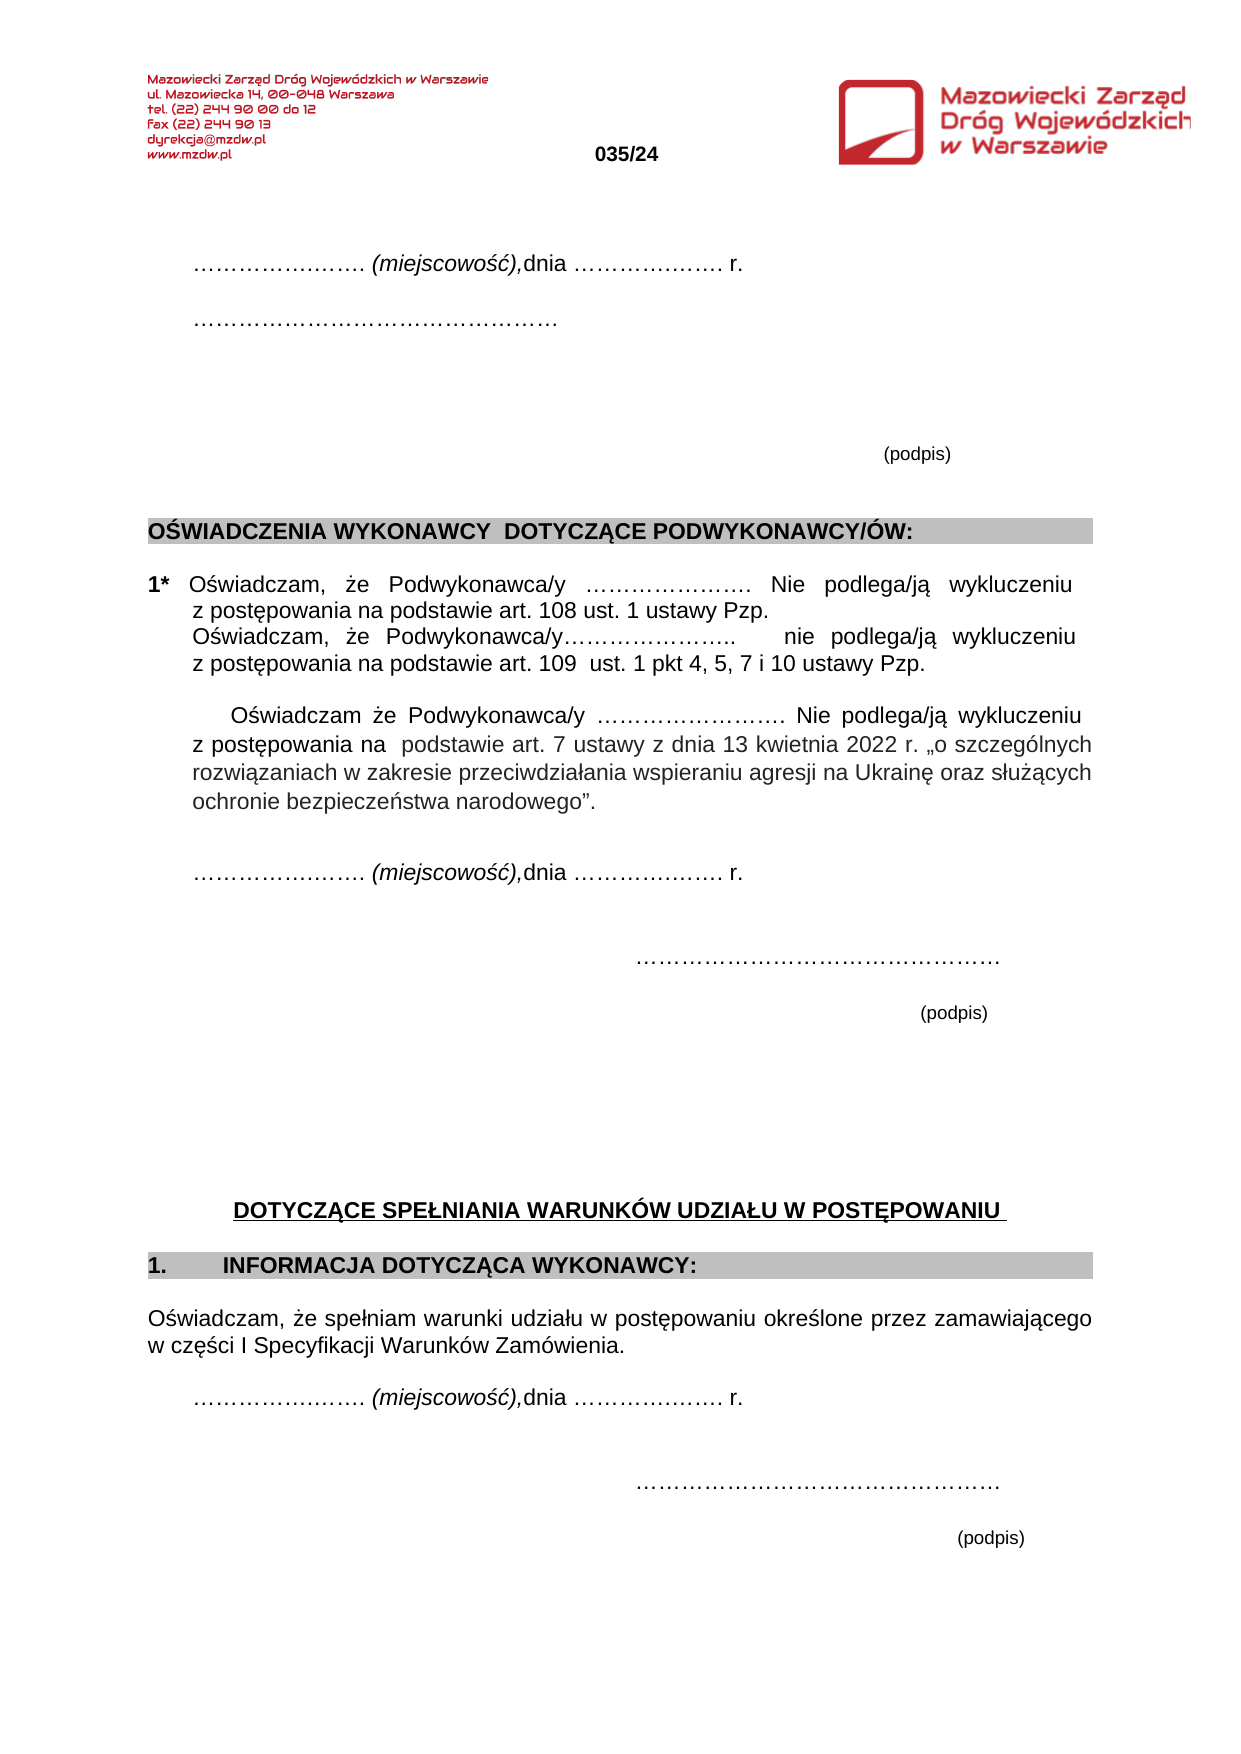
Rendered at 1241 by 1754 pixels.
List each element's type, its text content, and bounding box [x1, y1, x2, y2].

text (podpis) [192, 1494, 1093, 1549]
text ………………………………………… [192, 276, 1093, 331]
text ………………………………………… [516, 914, 1093, 969]
text DOTYCZĄCE SPEŁNIANIA WARUNKÓW UDZIAŁU W POSTĘPOWANIU [148, 1197, 1093, 1252]
text 1* Oświadczam, że Podwykonawca/y …………………. Nie podlega/ją wykluczeniu z postępowania na podstawie art. 108 ust. 1 ustawy Pzp. [148, 571, 1093, 623]
picture [837, 79, 1191, 164]
text OŚWIADCZENIA WYKONAWCY DOTYCZĄCE PODWYKONAWCY/ÓW: [148, 518, 1093, 544]
text …………….……. (miejscowość),dnia ………….……. r. [192, 1384, 1093, 1411]
text …………….……. (miejscowość),dnia ………….……. r. [192, 249, 1093, 276]
text ………………………………………… [516, 1439, 1093, 1494]
picture [147, 73, 489, 162]
text Oświadczam że Podwykonawca/y ……………………. Nie podlega/ją wykluczeniu z postępowania na podstawie art. 7 ustawy z dnia 13 kwietnia 2022 r. „o szczególnych rozwiązaniach w zakresie przeciwdziałania wspieraniu agresji na Ukrainę oraz służących ochronie bezpieczeństwa narodowego”. [133, 702, 1093, 814]
text (podpis) [192, 331, 1093, 465]
text Oświadczam, że Podwykonawca/y………………….. nie podlega/ją wykluczeniu z postępowania na podstawie art. 109 ust. 1 pkt 4, 5, 7 i 10 ustawy Pzp. [192, 623, 1093, 676]
text (podpis) [192, 969, 1093, 1024]
text Oświadczam, że spełniam warunki udziału w postępowaniu określone przez zamawiającego w części I Specyfikacji Warunków Zamówienia. [148, 1305, 1093, 1358]
list INFORMACJA DOTYCZĄCA WYKONAWCY: [148, 1252, 1093, 1279]
text …………….……. (miejscowość),dnia ………….……. r. [192, 859, 1093, 885]
